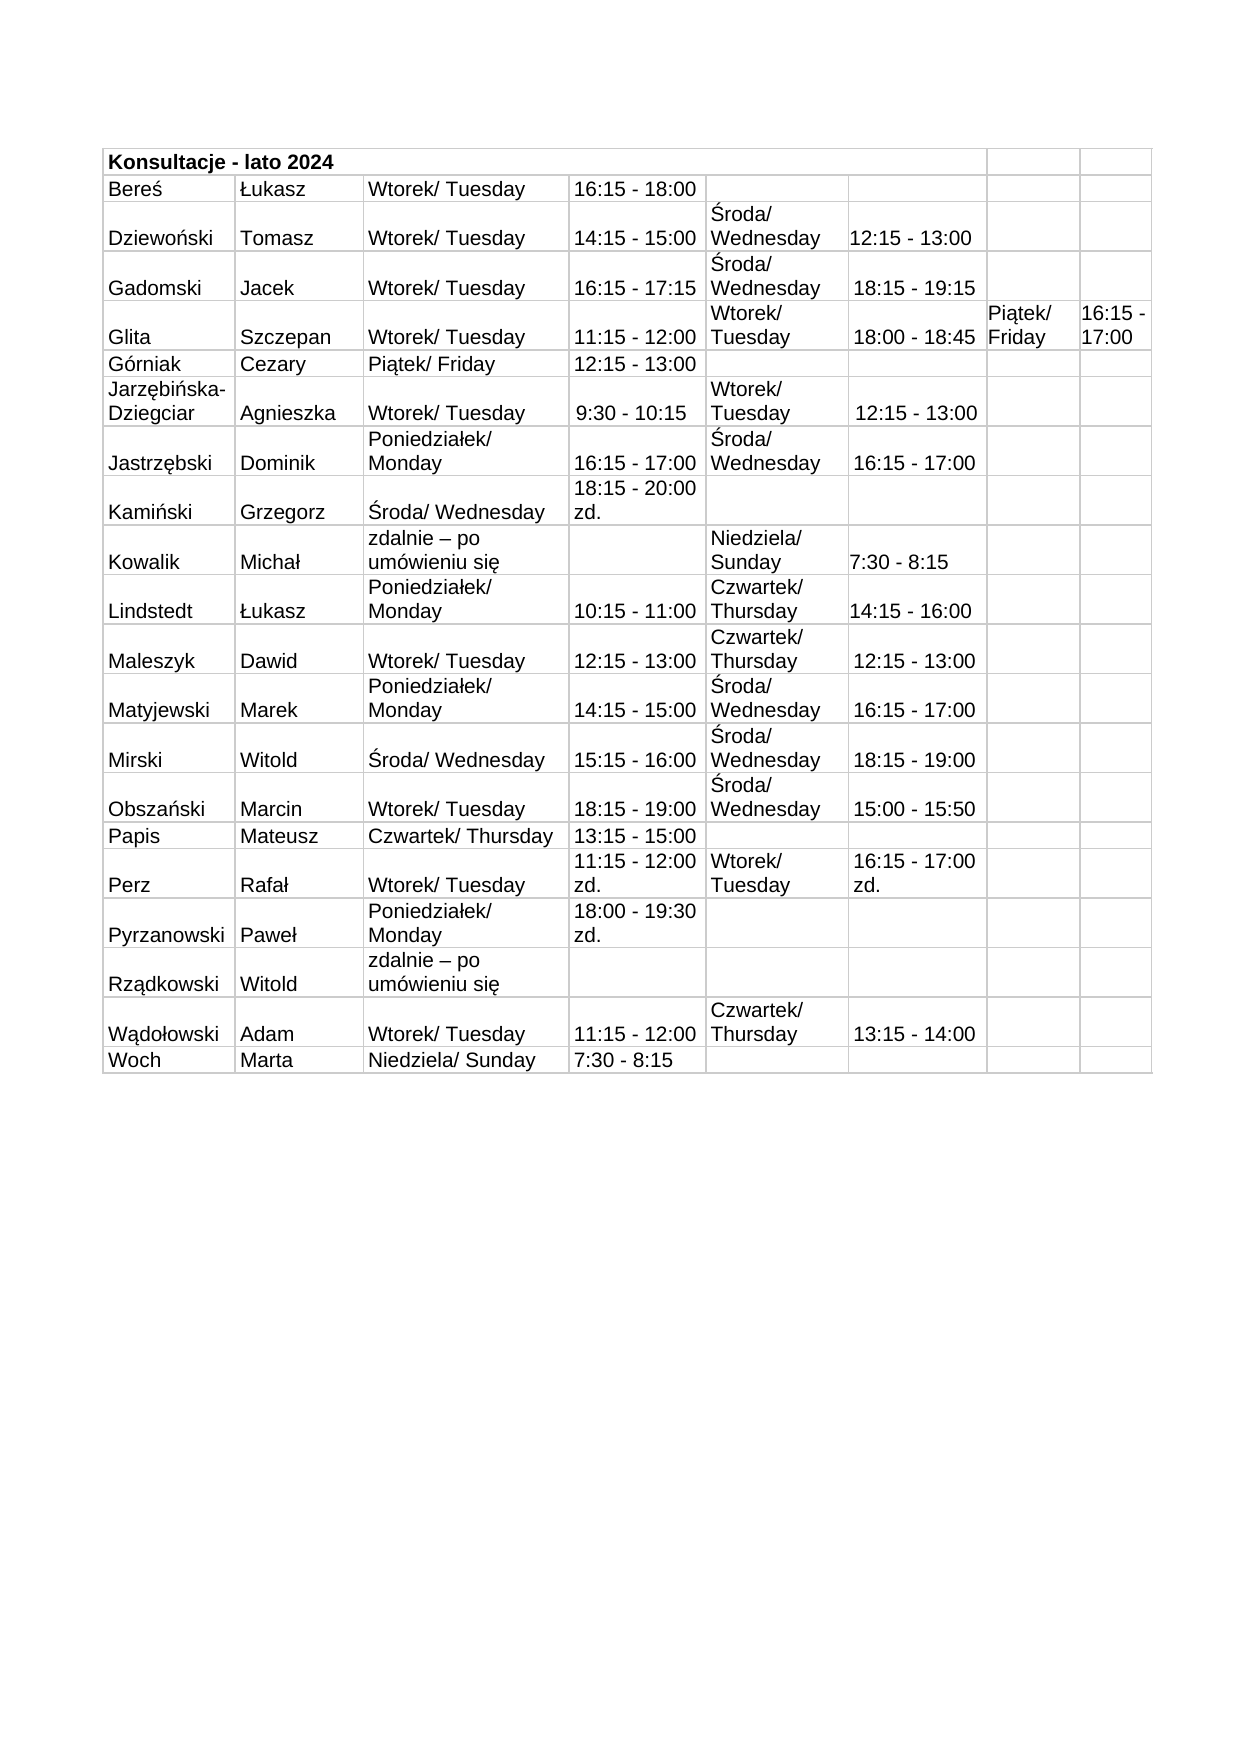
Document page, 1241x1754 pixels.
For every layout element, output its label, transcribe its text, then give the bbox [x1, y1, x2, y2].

table_cell [707, 899, 848, 947]
table_cell Mirski [104, 724, 234, 772]
table_cell Woch [104, 1047, 234, 1072]
table_cell Górniak [104, 351, 234, 376]
table_cell 14:15 - 15:00 [570, 202, 705, 250]
table_header [1081, 149, 1151, 174]
table_cell [1081, 575, 1151, 623]
table_cell Środa/ Wednesday [707, 202, 848, 250]
table_cell [707, 948, 848, 996]
table_cell 18:15 - 20:00 zd. [570, 476, 705, 524]
table_header Konsultacje - lato 2024 [104, 149, 986, 174]
table_cell [988, 351, 1079, 376]
table_cell [988, 773, 1079, 821]
table_cell Witold [236, 948, 363, 996]
table_cell [988, 899, 1079, 947]
table_cell 12:15 - 13:00 [570, 625, 705, 673]
table_cell [988, 823, 1079, 848]
table_cell 7:30 - 8:15 [849, 526, 986, 574]
table_cell 16:15 - 17:00 [1081, 301, 1151, 349]
table_cell [849, 899, 986, 947]
table_cell Jarzębińska- Dziegciar [104, 377, 234, 425]
table_cell Adam [236, 998, 363, 1046]
table_cell 9:30 - 10:15 [570, 377, 705, 425]
table_cell 18:15 - 19:15 [849, 252, 986, 300]
table_cell [988, 998, 1079, 1046]
table_cell [570, 948, 705, 996]
table_cell 11:15 - 12:00 [570, 301, 705, 349]
table_cell [849, 823, 986, 848]
table_cell 11:15 - 12:00 [570, 998, 705, 1046]
table_cell 14:15 - 16:00 [849, 575, 986, 623]
table_cell Bereś [104, 176, 234, 201]
table_cell Perz [104, 849, 234, 897]
table_cell [1081, 176, 1151, 201]
table_cell [1081, 202, 1151, 250]
table_cell [1081, 823, 1151, 848]
table_cell Czwartek/ Thursday [707, 575, 848, 623]
table_cell [1081, 377, 1151, 425]
table_cell Tomasz [236, 202, 363, 250]
table_cell Paweł [236, 899, 363, 947]
table_cell Wtorek/ Tuesday [364, 773, 568, 821]
table_cell [1081, 1047, 1151, 1072]
table_cell Piątek/ Friday [988, 301, 1079, 349]
table_cell 12:15 - 13:00 [570, 351, 705, 376]
table_cell 10:15 - 11:00 [570, 575, 705, 623]
table_cell 12:15 - 13:00 [849, 377, 986, 425]
table_cell 13:15 - 15:00 [570, 823, 705, 848]
table_cell Obszański [104, 773, 234, 821]
table_cell Mateusz [236, 823, 363, 848]
table_cell [988, 849, 1079, 897]
table_cell 18:15 - 19:00 [849, 724, 986, 772]
table_cell 18:15 - 19:00 [570, 773, 705, 821]
table_cell [988, 476, 1079, 524]
table_cell [1081, 849, 1151, 897]
table_cell Maleszyk [104, 625, 234, 673]
table_cell Poniedziałek/ Monday [364, 427, 568, 475]
table_cell Wtorek/ Tuesday [364, 998, 568, 1046]
table_cell Poniedziałek/ Monday [364, 899, 568, 947]
table_cell Wtorek/ Tuesday [364, 377, 568, 425]
table_cell Jastrzębski [104, 427, 234, 475]
table_cell Marta [236, 1047, 363, 1072]
table_cell Piątek/ Friday [364, 351, 568, 376]
table_cell Wądołowski [104, 998, 234, 1046]
table_cell Rządkowski [104, 948, 234, 996]
table_cell Wtorek/ Tuesday [707, 301, 848, 349]
table_cell [988, 948, 1079, 996]
table_cell Rafał [236, 849, 363, 897]
table_cell Łukasz [236, 176, 363, 201]
table_cell 18:00 - 19:30 zd. [570, 899, 705, 947]
table_cell Środa/ Wednesday [707, 773, 848, 821]
table_cell Kowalik [104, 526, 234, 574]
table_cell Grzegorz [236, 476, 363, 524]
table_cell 7:30 - 8:15 [570, 1047, 705, 1072]
table_cell Lindstedt [104, 575, 234, 623]
table_cell 15:00 - 15:50 [849, 773, 986, 821]
table_cell [1081, 948, 1151, 996]
table_cell Szczepan [236, 301, 363, 349]
table_cell 12:15 - 13:00 [849, 625, 986, 673]
table_cell [849, 1047, 986, 1072]
table_cell Łukasz [236, 575, 363, 623]
table_cell [1081, 899, 1151, 947]
table_cell Wtorek/ Tuesday [364, 625, 568, 673]
table_cell 16:15 - 17:00 [570, 427, 705, 475]
table_cell Wtorek/ Tuesday [364, 301, 568, 349]
table_cell [849, 948, 986, 996]
table_cell 16:15 - 17:00 [849, 427, 986, 475]
table_cell [988, 575, 1079, 623]
table_cell Niedziela/ Sunday [707, 526, 848, 574]
table_cell [988, 1047, 1079, 1072]
table_cell Wtorek/ Tuesday [707, 377, 848, 425]
table_cell Czwartek/ Thursday [707, 625, 848, 673]
table_cell Dominik [236, 427, 363, 475]
table_cell [707, 176, 848, 201]
table_cell 16:15 - 18:00 [570, 176, 705, 201]
table_cell Dziewoński [104, 202, 234, 250]
table_cell Wtorek/ Tuesday [364, 252, 568, 300]
table_cell Wtorek/ Tuesday [364, 202, 568, 250]
table_cell Dawid [236, 625, 363, 673]
table_cell Papis [104, 823, 234, 848]
table_cell Matyjewski [104, 674, 234, 722]
table_cell Pyrzanowski [104, 899, 234, 947]
table_cell [988, 252, 1079, 300]
table_cell Poniedziałek/ Monday [364, 674, 568, 722]
table_cell [988, 526, 1079, 574]
table_cell zdalnie – po umówieniu się [364, 948, 568, 996]
table_cell Środa/ Wednesday [707, 252, 848, 300]
table_cell 16:15 - 17:00 [849, 674, 986, 722]
table_cell [988, 176, 1079, 201]
table_cell Wtorek/ Tuesday [364, 176, 568, 201]
table_cell Środa/ Wednesday [707, 674, 848, 722]
table_cell 16:15 - 17:15 [570, 252, 705, 300]
table_cell 16:15 - 17:00 zd. [849, 849, 986, 897]
table_cell Marek [236, 674, 363, 722]
table_cell [849, 351, 986, 376]
table_cell Środa/ Wednesday [364, 476, 568, 524]
table_cell Glita [104, 301, 234, 349]
table_cell 18:00 - 18:45 [849, 301, 986, 349]
table_cell Cezary [236, 351, 363, 376]
table_cell [849, 176, 986, 201]
table_cell Jacek [236, 252, 363, 300]
table_cell [1081, 526, 1151, 574]
table_cell Środa/ Wednesday [707, 724, 848, 772]
table_cell Środa/ Wednesday [364, 724, 568, 772]
table_cell [849, 476, 986, 524]
table_cell Środa/ Wednesday [707, 427, 848, 475]
table_cell Czwartek/ Thursday [707, 998, 848, 1046]
table_cell 13:15 - 14:00 [849, 998, 986, 1046]
table_cell [988, 724, 1079, 772]
table_cell Marcin [236, 773, 363, 821]
table_cell [988, 202, 1079, 250]
table_cell [707, 351, 848, 376]
table_cell [1081, 724, 1151, 772]
table_cell Wtorek/ Tuesday [707, 849, 848, 897]
table_cell [707, 823, 848, 848]
table_header [988, 149, 1079, 174]
table_cell [1081, 351, 1151, 376]
table_cell [1081, 252, 1151, 300]
table_cell [707, 476, 848, 524]
table_cell Witold [236, 724, 363, 772]
table_cell 11:15 - 12:00 zd. [570, 849, 705, 897]
table_cell [1081, 427, 1151, 475]
table_cell Michał [236, 526, 363, 574]
table_cell zdalnie – po umówieniu się [364, 526, 568, 574]
table_cell [707, 1047, 848, 1072]
table_cell 14:15 - 15:00 [570, 674, 705, 722]
table_cell [988, 674, 1079, 722]
table_cell Wtorek/ Tuesday [364, 849, 568, 897]
table_cell Czwartek/ Thursday [364, 823, 568, 848]
table_cell Gadomski [104, 252, 234, 300]
table_cell [988, 427, 1079, 475]
table_cell [1081, 773, 1151, 821]
table_cell [988, 625, 1079, 673]
table_cell [1081, 476, 1151, 524]
table_cell 12:15 - 13:00 [849, 202, 986, 250]
table_cell Agnieszka [236, 377, 363, 425]
table_cell [1081, 674, 1151, 722]
table_cell [570, 526, 705, 574]
table_cell Kamiński [104, 476, 234, 524]
table_cell [1081, 625, 1151, 673]
table_cell Niedziela/ Sunday [364, 1047, 568, 1072]
table_cell Poniedziałek/ Monday [364, 575, 568, 623]
table_cell [988, 377, 1079, 425]
table_cell 15:15 - 16:00 [570, 724, 705, 772]
table_cell [1081, 998, 1151, 1046]
